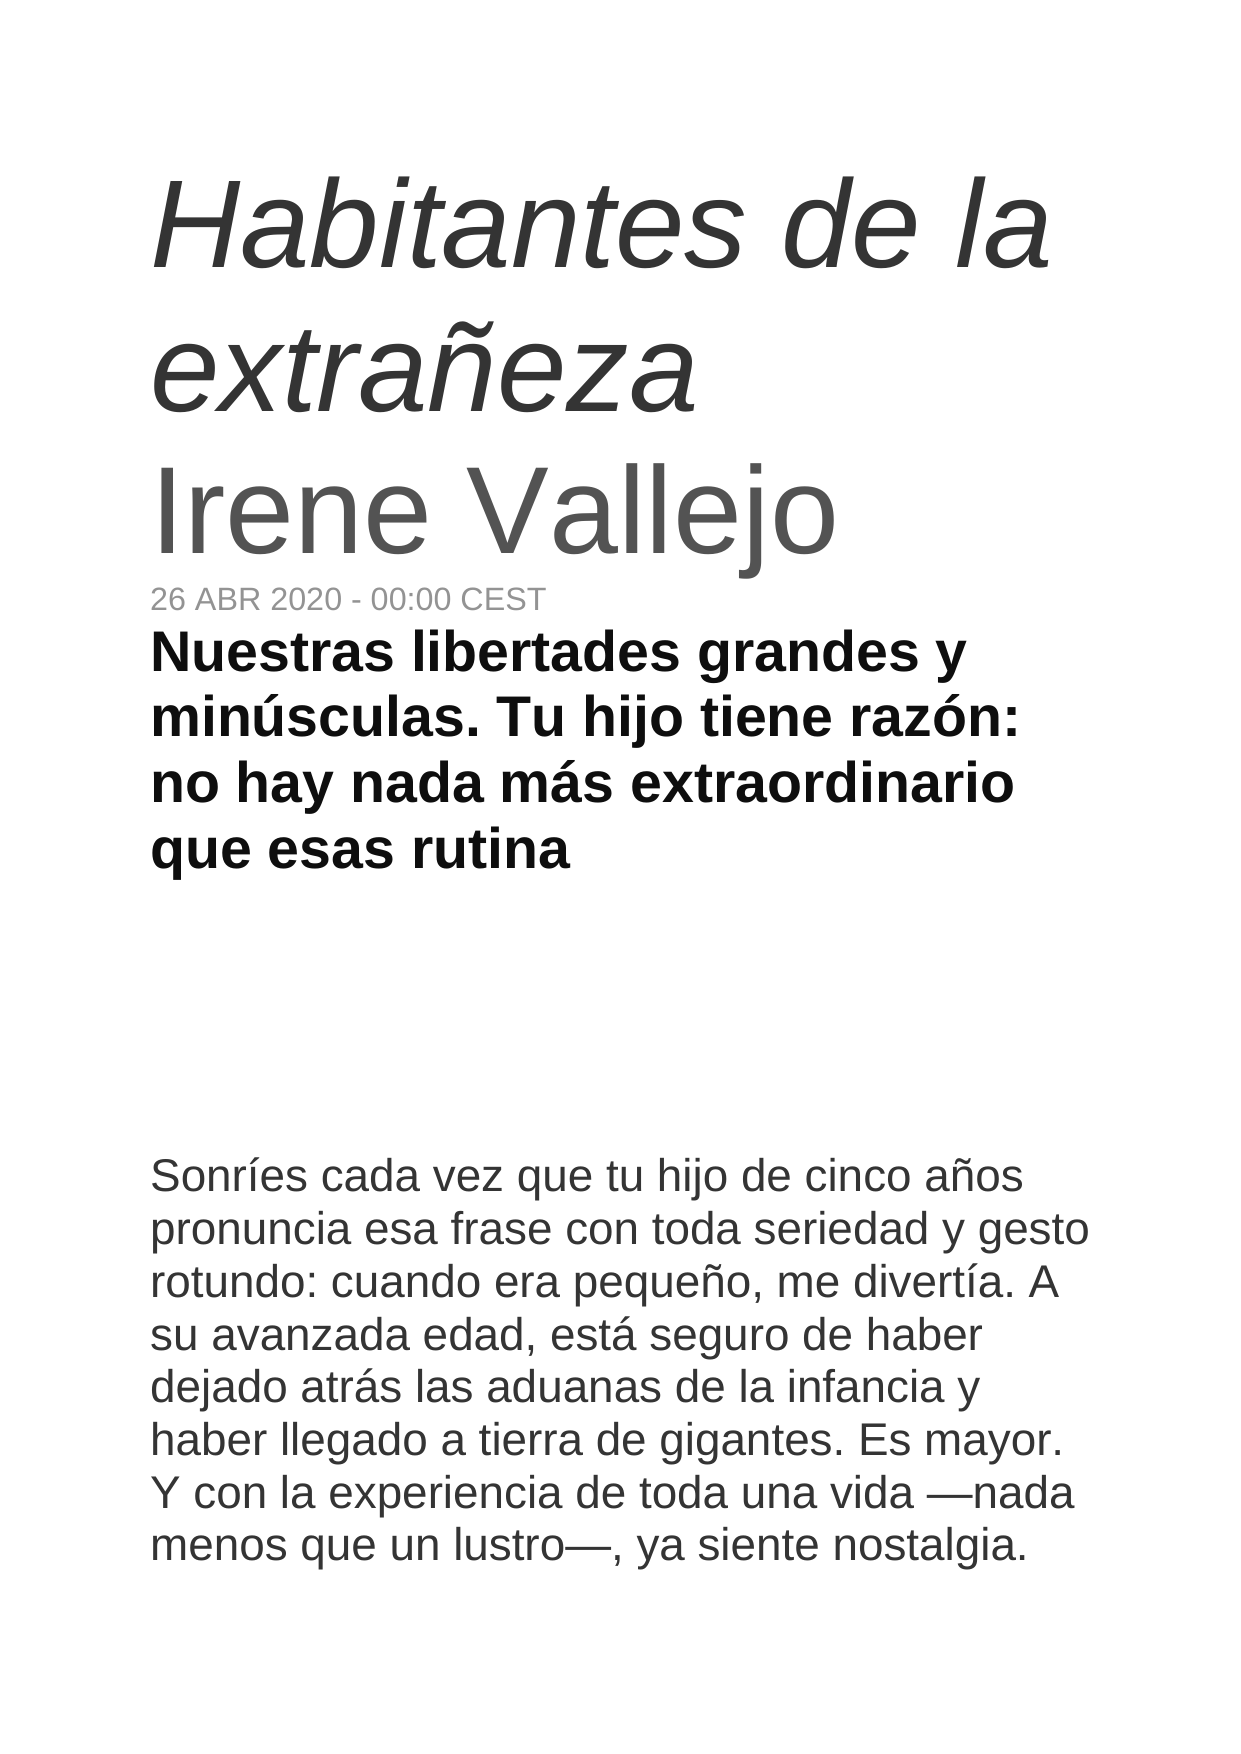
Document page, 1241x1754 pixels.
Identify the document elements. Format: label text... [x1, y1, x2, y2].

text Nuestras libertades grandes y minúsculas. Tu hijo tiene razón: no hay nada más extraordinario que esas rutina [150, 617, 1090, 881]
text Irene Vallejo [150, 437, 1090, 580]
text 26 ABR 2020 - 00:00 CEST [150, 580, 1090, 617]
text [150, 1149, 1090, 1571]
text Habitantes de la extrañeza [150, 150, 1090, 437]
